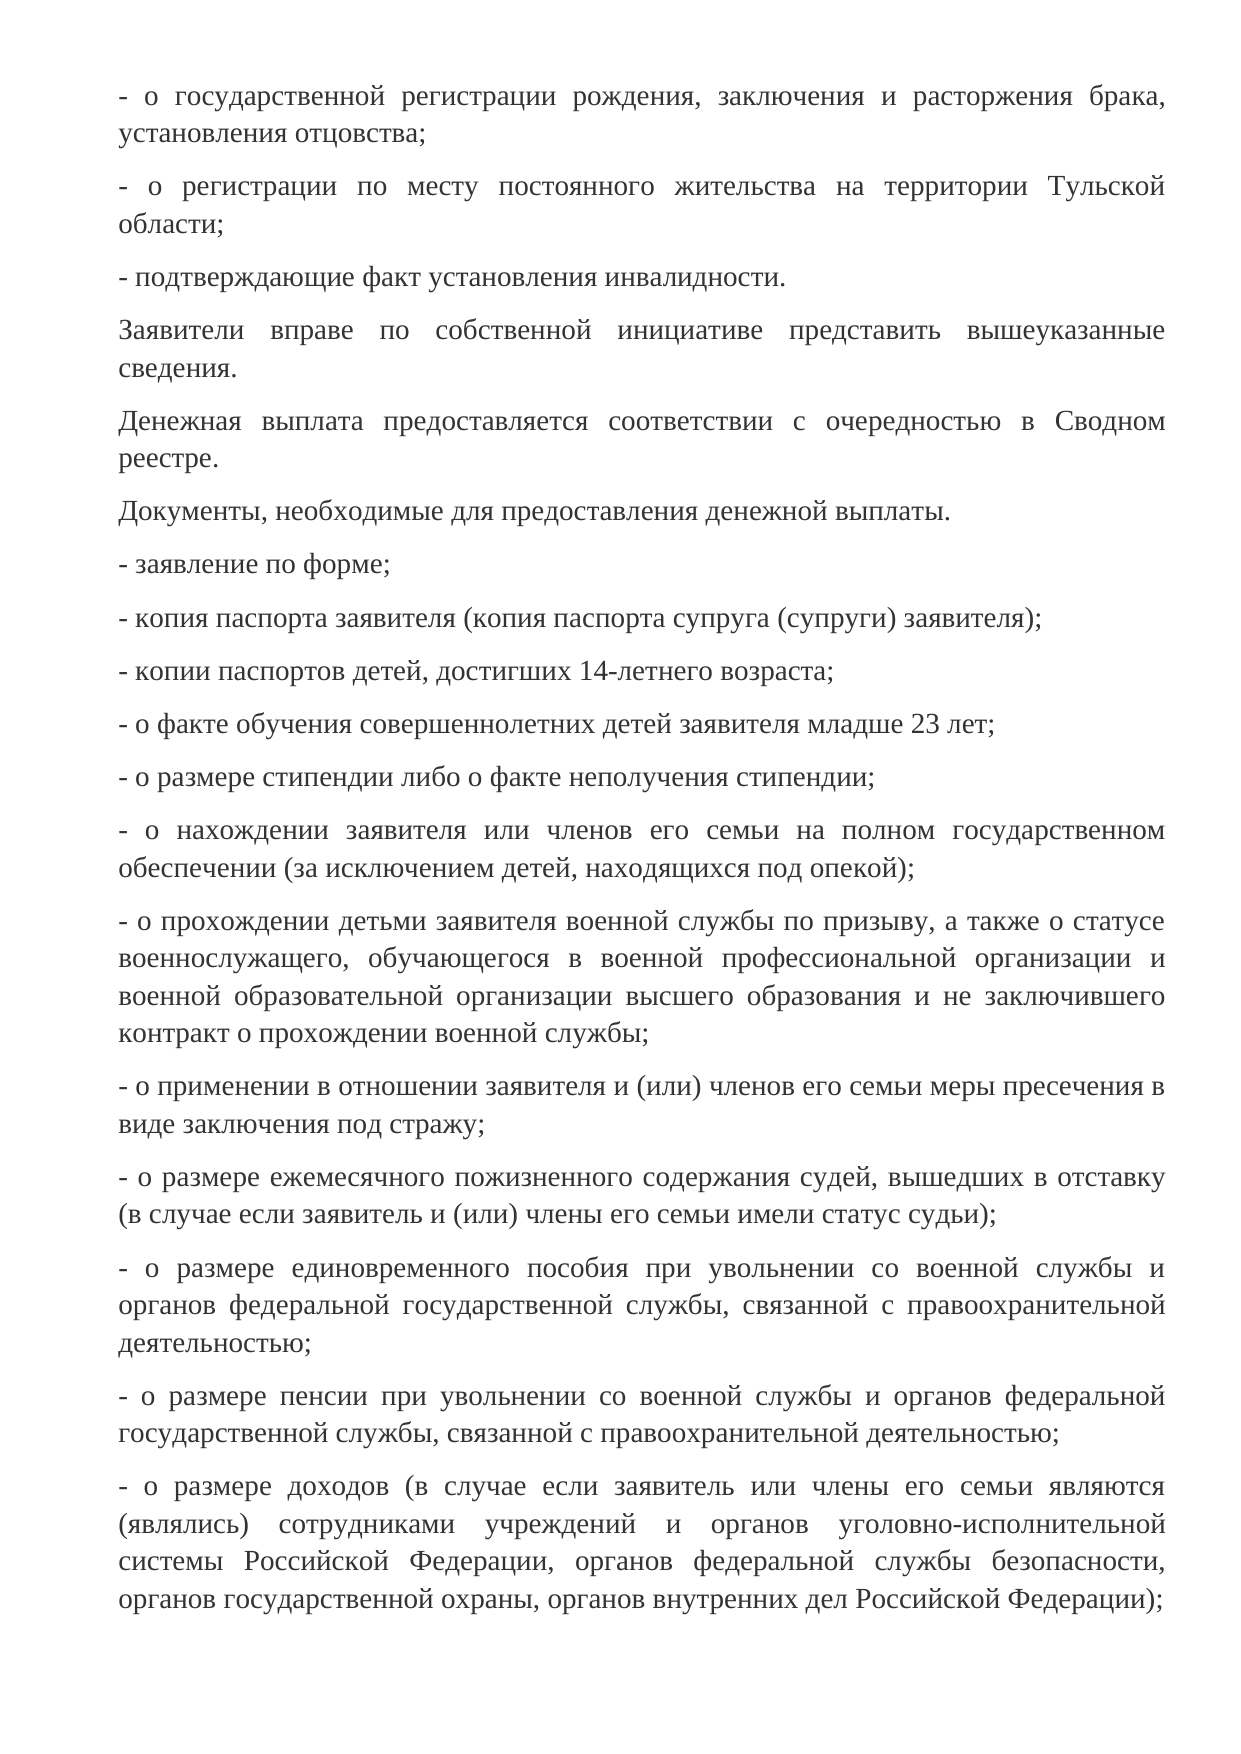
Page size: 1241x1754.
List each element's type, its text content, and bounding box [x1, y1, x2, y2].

text - о нахождении заявителя или членов его семьи на полном государственном обеспечении (за исключением детей, находящихся под опекой); [118, 808, 1167, 883]
text - о применении в отношении заявителя и (или) членов его семьи меры пресечения в виде заключения под стражу; [118, 1064, 1167, 1139]
text - о размере пенсии при увольнении со военной службы и органов федеральной государственной службы, связанной с правоохранительной деятельностью; [118, 1374, 1167, 1449]
text - о государственной регистрации рождения, заключения и расторжения брака, установления отцовства; [118, 74, 1167, 149]
text - о размере ежемесячного пожизненного содержания судей, вышедших в отставку (в случае если заявитель и (или) члены его семьи имели статус судьи); [118, 1155, 1167, 1230]
text Заявители вправе по собственной инициативе представить вышеуказанные сведения. [118, 308, 1167, 383]
text - о размере стипендии либо о факте неполучения стипендии; [118, 755, 1167, 793]
text - подтверждающие факт установления инвалидности. [118, 255, 1167, 293]
text - о факте обучения совершеннолетних детей заявителя младше 23 лет; [118, 702, 1167, 739]
text - о размере единовременного пособия при увольнении со военной службы и органов федеральной государственной службы, связанной с правоохранительной деятельностью; [118, 1246, 1167, 1358]
text - о размере доходов (в случае если заявитель или члены его семьи являются (являлись) сотрудниками учреждений и органов уголовно-исполнительной системы Российской Федерации, органов федеральной службы безопасности, органов государственной охраны, органов внутренних дел Российской Федерации); [118, 1464, 1167, 1614]
text - заявление по форме; [118, 543, 1167, 580]
text - о прохождении детьми заявителя военной службы по призыву, а также о статусе военнослужащего, обучающегося в военной профессиональной организации и военной образовательной организации высшего образования и не заключившего контракт о прохождении военной службы; [118, 899, 1167, 1049]
text - копия паспорта заявителя (копия паспорта супруга (супруги) заявителя); [118, 596, 1167, 633]
text Документы, необходимые для предоставления денежной выплаты. [118, 489, 1167, 527]
text Денежная выплата предоставляется соответствии с очередностью в Сводном реестре. [118, 399, 1167, 474]
text - копии паспортов детей, достигших 14-летнего возраста; [118, 649, 1167, 686]
text - о регистрации по месту постоянного жительства на территории Тульской области; [118, 164, 1167, 239]
